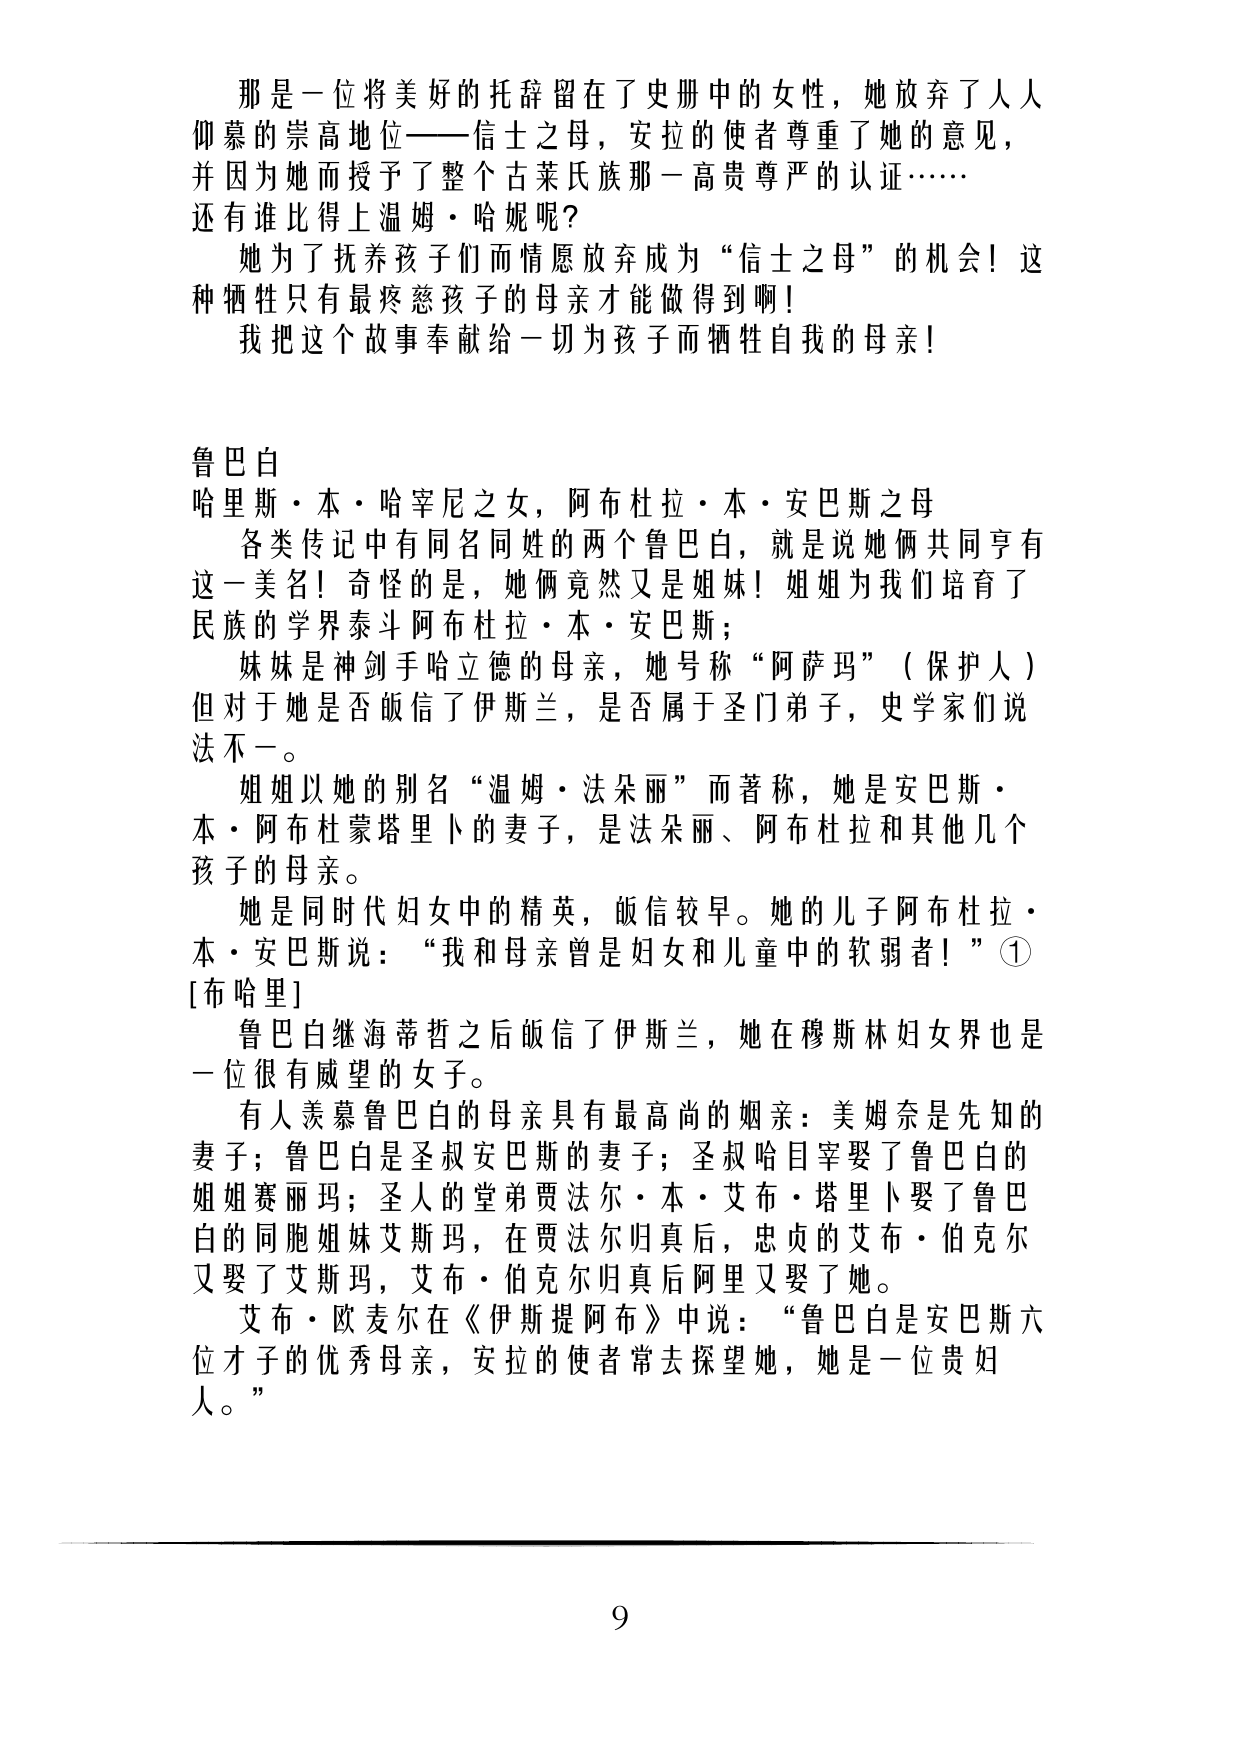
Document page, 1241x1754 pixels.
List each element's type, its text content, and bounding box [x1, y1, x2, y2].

text 哈里斯·本·哈宰尼之女，阿布杜拉·本·安巴斯之母 [187, 483, 1053, 519]
text 有人羡慕鲁巴白的母亲具有最高尚的姻亲：美姆奈是先知的妻子；鲁巴白是圣叔安巴斯的妻子；圣叔哈目宰娶了鲁巴白的姐姐赛丽玛；圣人的堂弟贾法尔·本·艾布·塔里卜娶了鲁巴白的同胞姐妹艾斯玛，在贾法尔归真后，忠贞的艾布·伯克尔又娶了艾斯玛，艾布·伯克尔归真后阿里又娶了她。 [187, 1096, 1053, 1294]
text 她是同时代妇女中的精英，皈信较早。她的儿子阿布杜拉·本·安巴斯说：“我和母亲曾是妇女和儿童中的软弱者！”① [187, 892, 1053, 968]
picture [58, 1539, 1034, 1547]
text 艾布·欧麦尔在《伊斯提阿布》中说：“鲁巴白是安巴斯六位才子的优秀母亲，安拉的使者常去探望她，她是一位贵妇人。” [187, 1300, 1053, 1417]
text 姐姐以她的别名“温姆·法朵丽”而著称，她是安巴斯·本·阿布杜蒙塔里卜的妻子，是法朵丽、阿布杜拉和其他几个孩子的母亲。 [187, 769, 1053, 886]
text 她为了抚养孩子们而情愿放弃成为“信士之母”的机会！这种牺牲只有最疼慈孩子的母亲才能做得到啊！ [187, 238, 1053, 314]
text 还有谁比得上温姆·哈妮呢？ [187, 197, 1053, 233]
text 各类传记中有同名同姓的两个鲁巴白，就是说她俩共同亨有这一美名！奇怪的是，她俩竟然又是姐妹！姐姐为我们培育了民族的学界泰斗阿布杜拉·本·安巴斯； [187, 524, 1053, 641]
text [布哈里] [187, 973, 1053, 1009]
text 妹妹是神剑手哈立德的母亲，她号称“阿萨玛”（保护人）但对于她是否皈信了伊斯兰，是否属于圣门弟子，史学家们说法不一。 [187, 647, 1053, 764]
text 我把这个故事奉献给一切为孩子而牺牲自我的母亲！ [187, 320, 1053, 355]
text 鲁巴白继海蒂哲之后皈信了伊斯兰，她在穆斯林妇女界也是一位很有威望的女子。 [187, 1014, 1053, 1090]
text 那是一位将美好的托辞留在了史册中的女性，她放弃了人人仰慕的崇高地位——信士之母，安拉的使者尊重了她的意见，并因为她而授予了整个古莱氏族那一高贵尊严的认证…… [187, 75, 1053, 192]
text 鲁巴白 [187, 442, 1053, 478]
